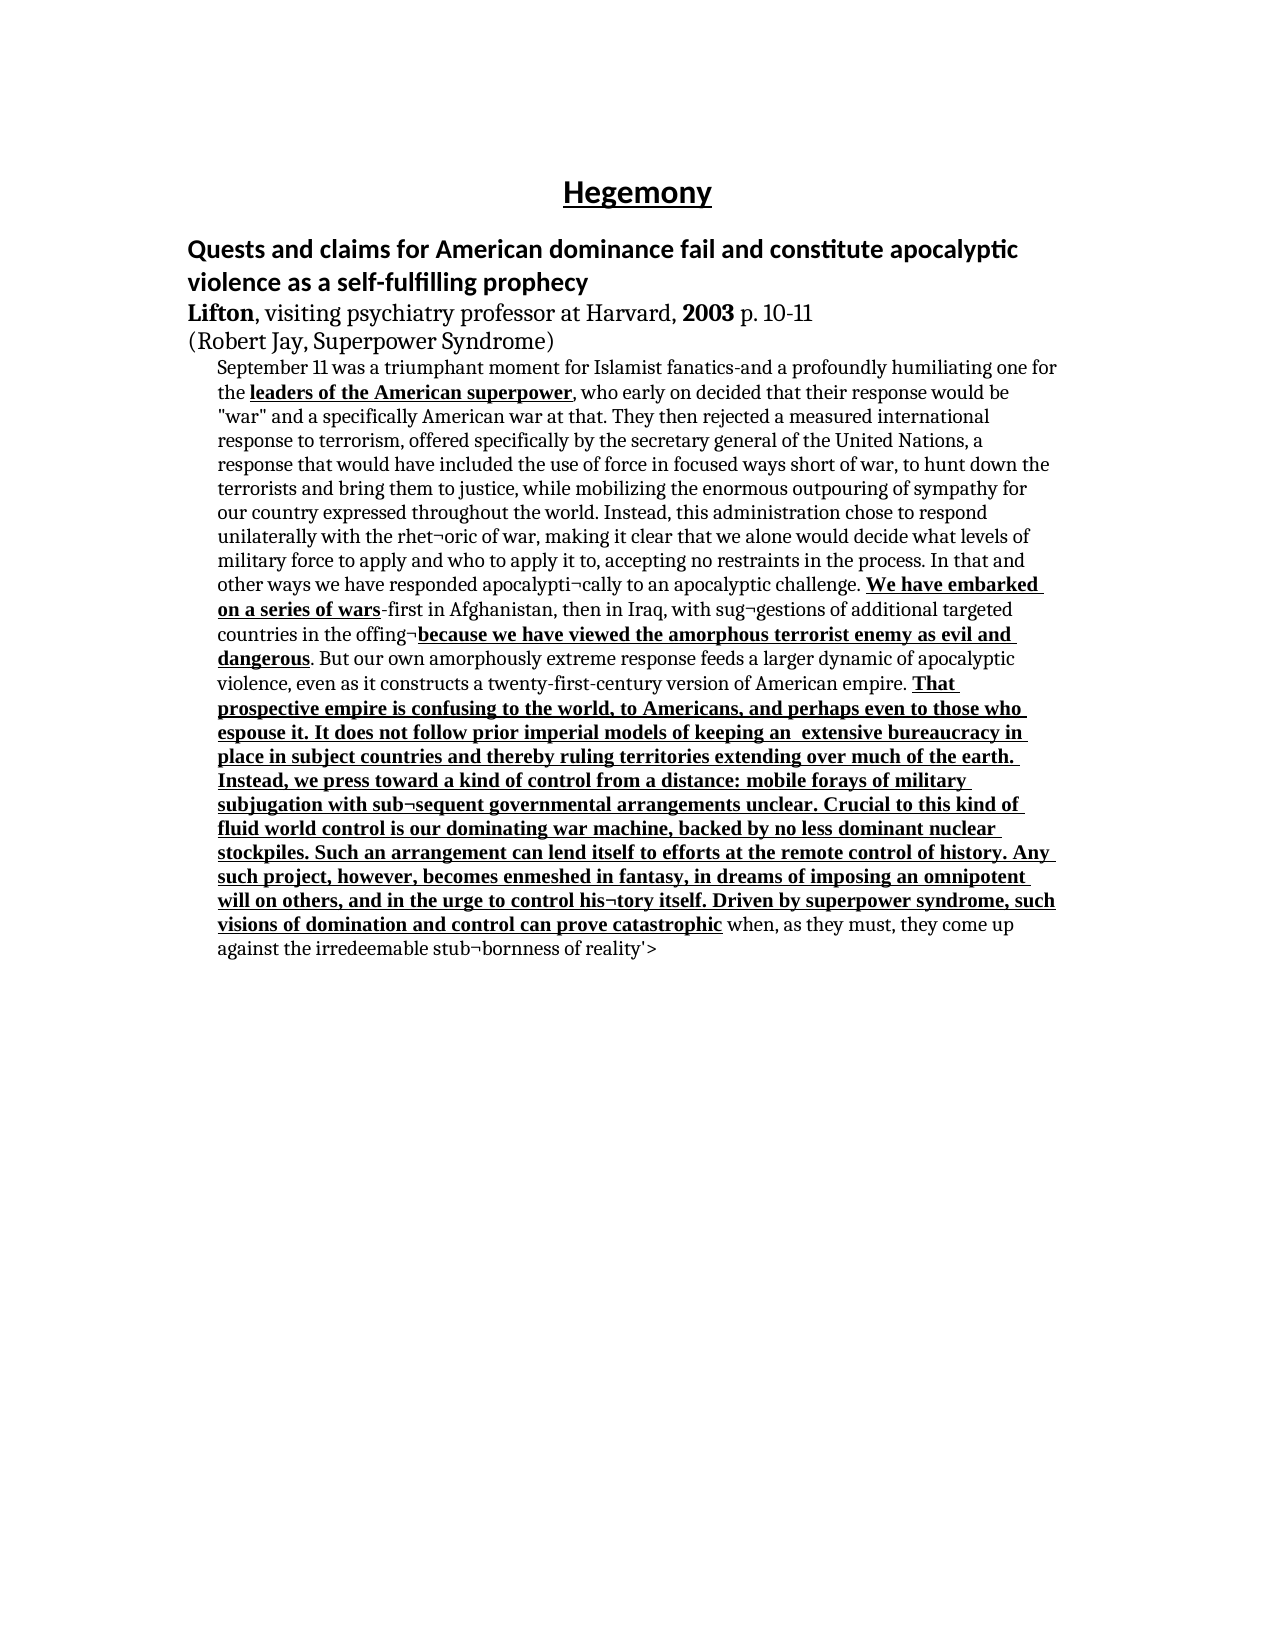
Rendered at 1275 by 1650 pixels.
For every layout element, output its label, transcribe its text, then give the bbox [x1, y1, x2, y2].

text September 11 was a triumphant moment for Islamist fanatics-and a profoundly humiliating one for the leaders of the American superpower, who early on decided that their response would be "war" and a specifically American war at that. They then rejected a measured international response to terrorism, offered specifically by the secretary general of the United Nations, a response that would have included the use of force in focused ways short of war, to hunt down the terrorists and bring them to justice, while mobilizing the enormous outpouring of sympathy for our country expressed throughout the world. Instead, this administration chose to respond unilaterally with the rhet¬oric of war, making it clear that we alone would decide what levels of military force to apply and who to apply it to, accepting no restraints in the process. In that and other ways we have responded apocalypti¬cally to an apocalyptic challenge. We have embarked on a series of wars-first in Afghanistan, then in Iraq, with sug¬gestions of additional targeted countries in the offing¬because we have viewed the amorphous terrorist enemy as evil and dangerous. But our own amorphously extreme response feeds a larger dynamic of apocalyptic violence, even as it constructs a twenty-first-century version of American empire. That prospective empire is confusing to the world, to Americans, and perhaps even to those who espouse it. It does not follow prior imperial models of keeping an extensive bureaucracy in place in subject countries and thereby ruling territories extending over much of the earth. Instead, we press toward a kind of control from a distance: mobile forays of military subjugation with sub¬sequent governmental arrangements unclear. Crucial to this kind of fluid world control is our dominating war machine, backed by no less dominant nuclear stockpiles. Such an arrangement can lend itself to efforts at the remote control of history. Any such project, however, becomes enmeshed in fantasy, in dreams of imposing an omnipotent will on others, and in the urge to control his¬tory itself. Driven by superpower syndrome, such visions of domination and control can prove catastrophic when, as they must, they come up against the irredeemable stub¬bornness of reality'> [217, 356, 1057, 961]
subtitle Hegemony [187, 171, 1087, 212]
subtitle Quests and claims for American dominance fail and constitute apocalyptic violence as a self-fulfilling prophecy [187, 232, 1087, 298]
text Lifton, visiting psychiatry professor at Harvard, 2003 p. 10-11 [187, 298, 1087, 327]
text (Robert Jay, Superpower Syndrome) [187, 327, 1087, 356]
